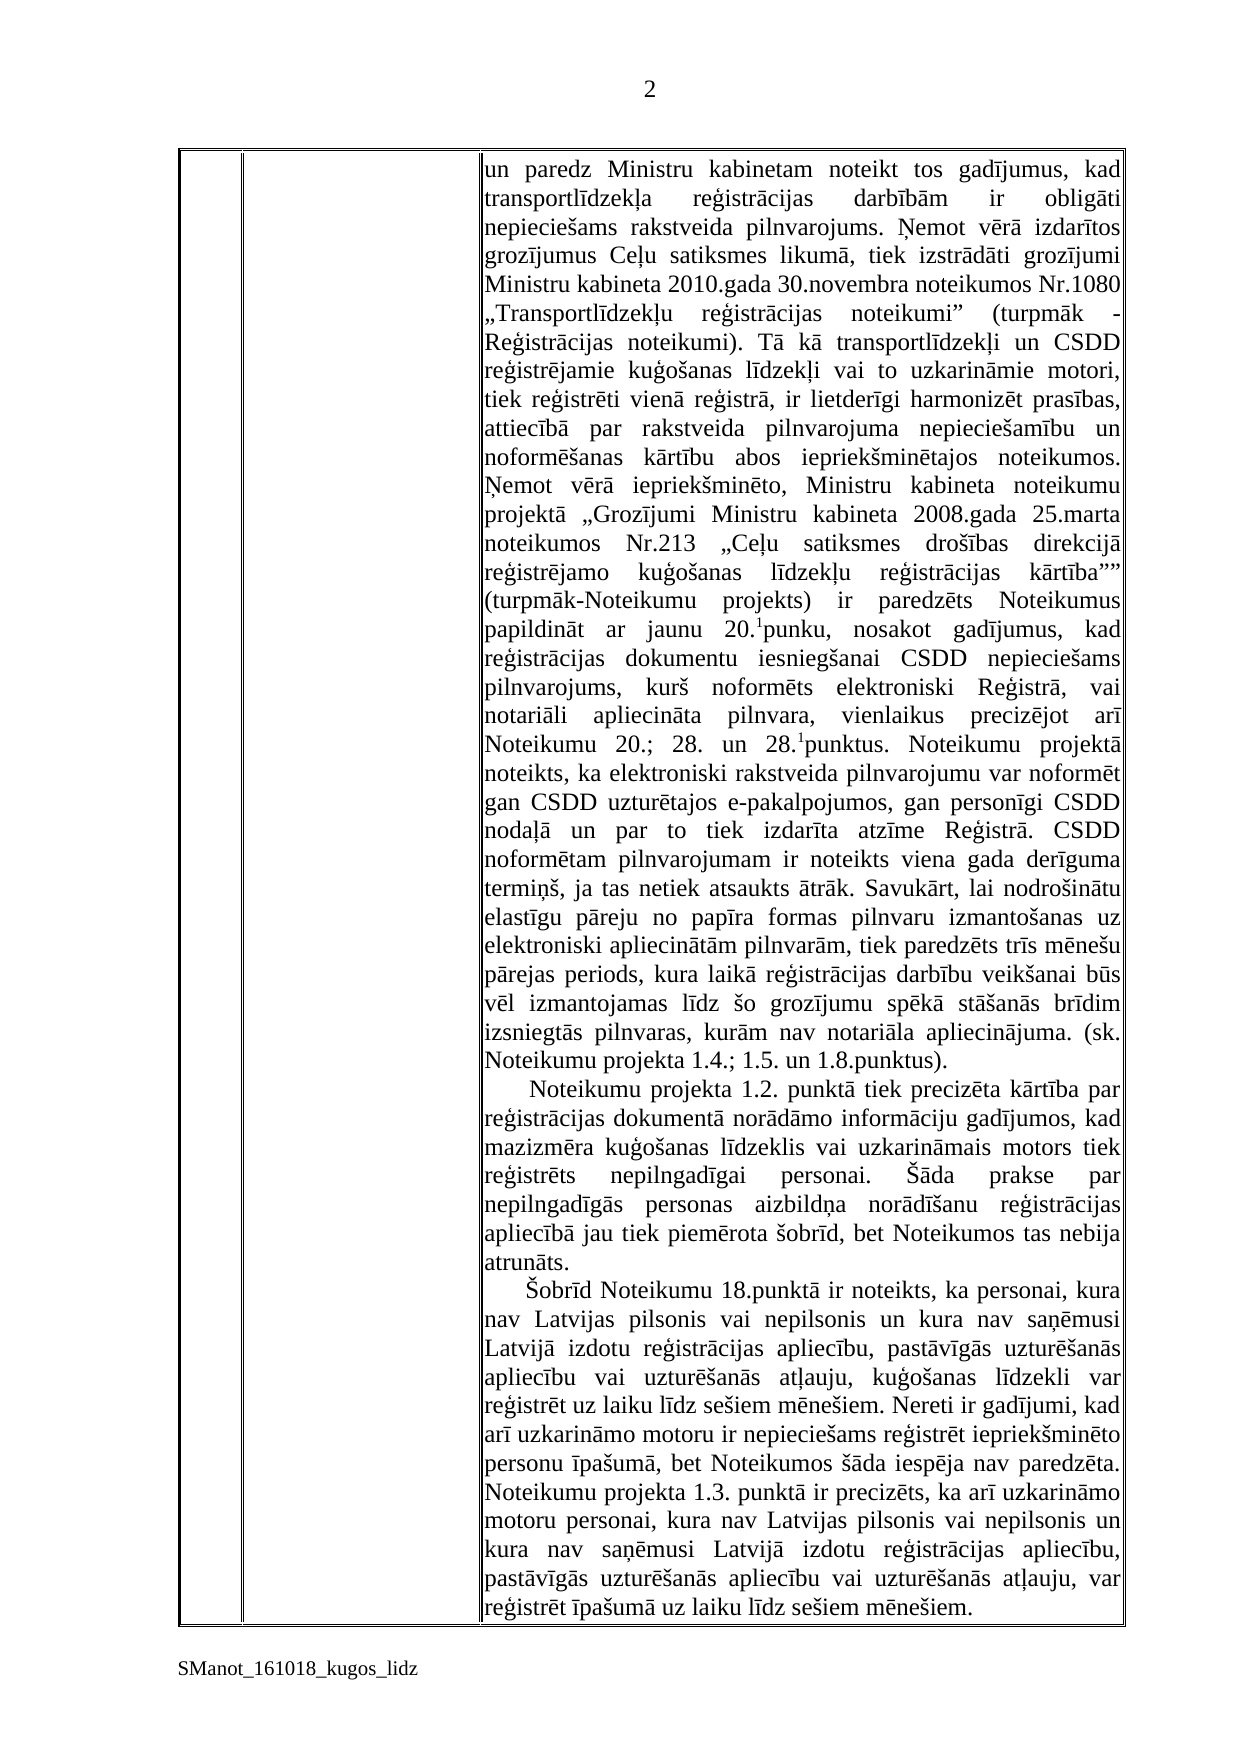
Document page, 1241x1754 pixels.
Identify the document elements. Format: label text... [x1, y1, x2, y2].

table_cell 2. [181, 151, 243, 1623]
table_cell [481, 151, 1123, 1623]
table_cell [243, 149, 481, 1623]
